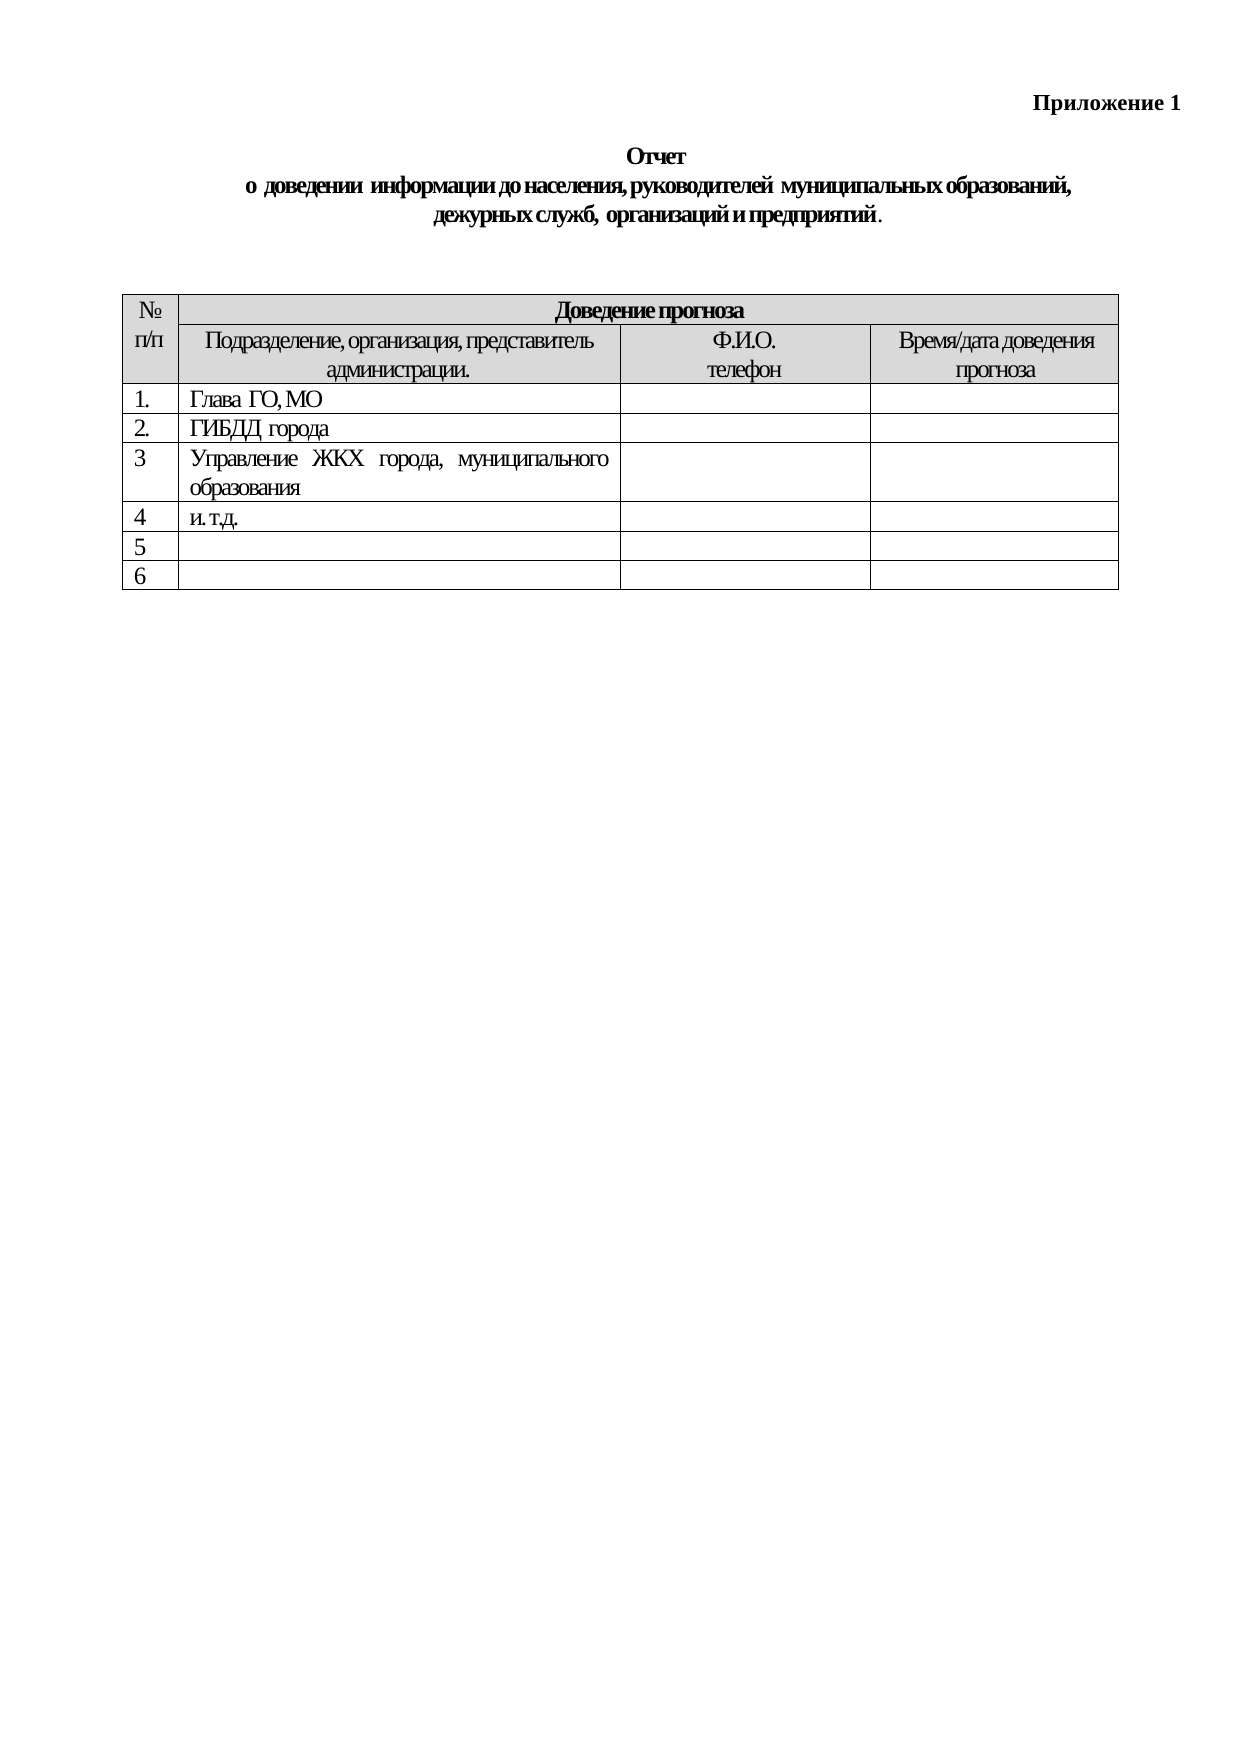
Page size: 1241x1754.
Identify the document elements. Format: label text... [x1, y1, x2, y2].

text дежурных служб, организаций и предприятий. [133, 199, 1181, 228]
text Отчет [133, 141, 1181, 170]
text Приложение 1 [133, 89, 1181, 115]
text о доведении информации до населения, руководителей муниципальных образований, [133, 170, 1181, 199]
